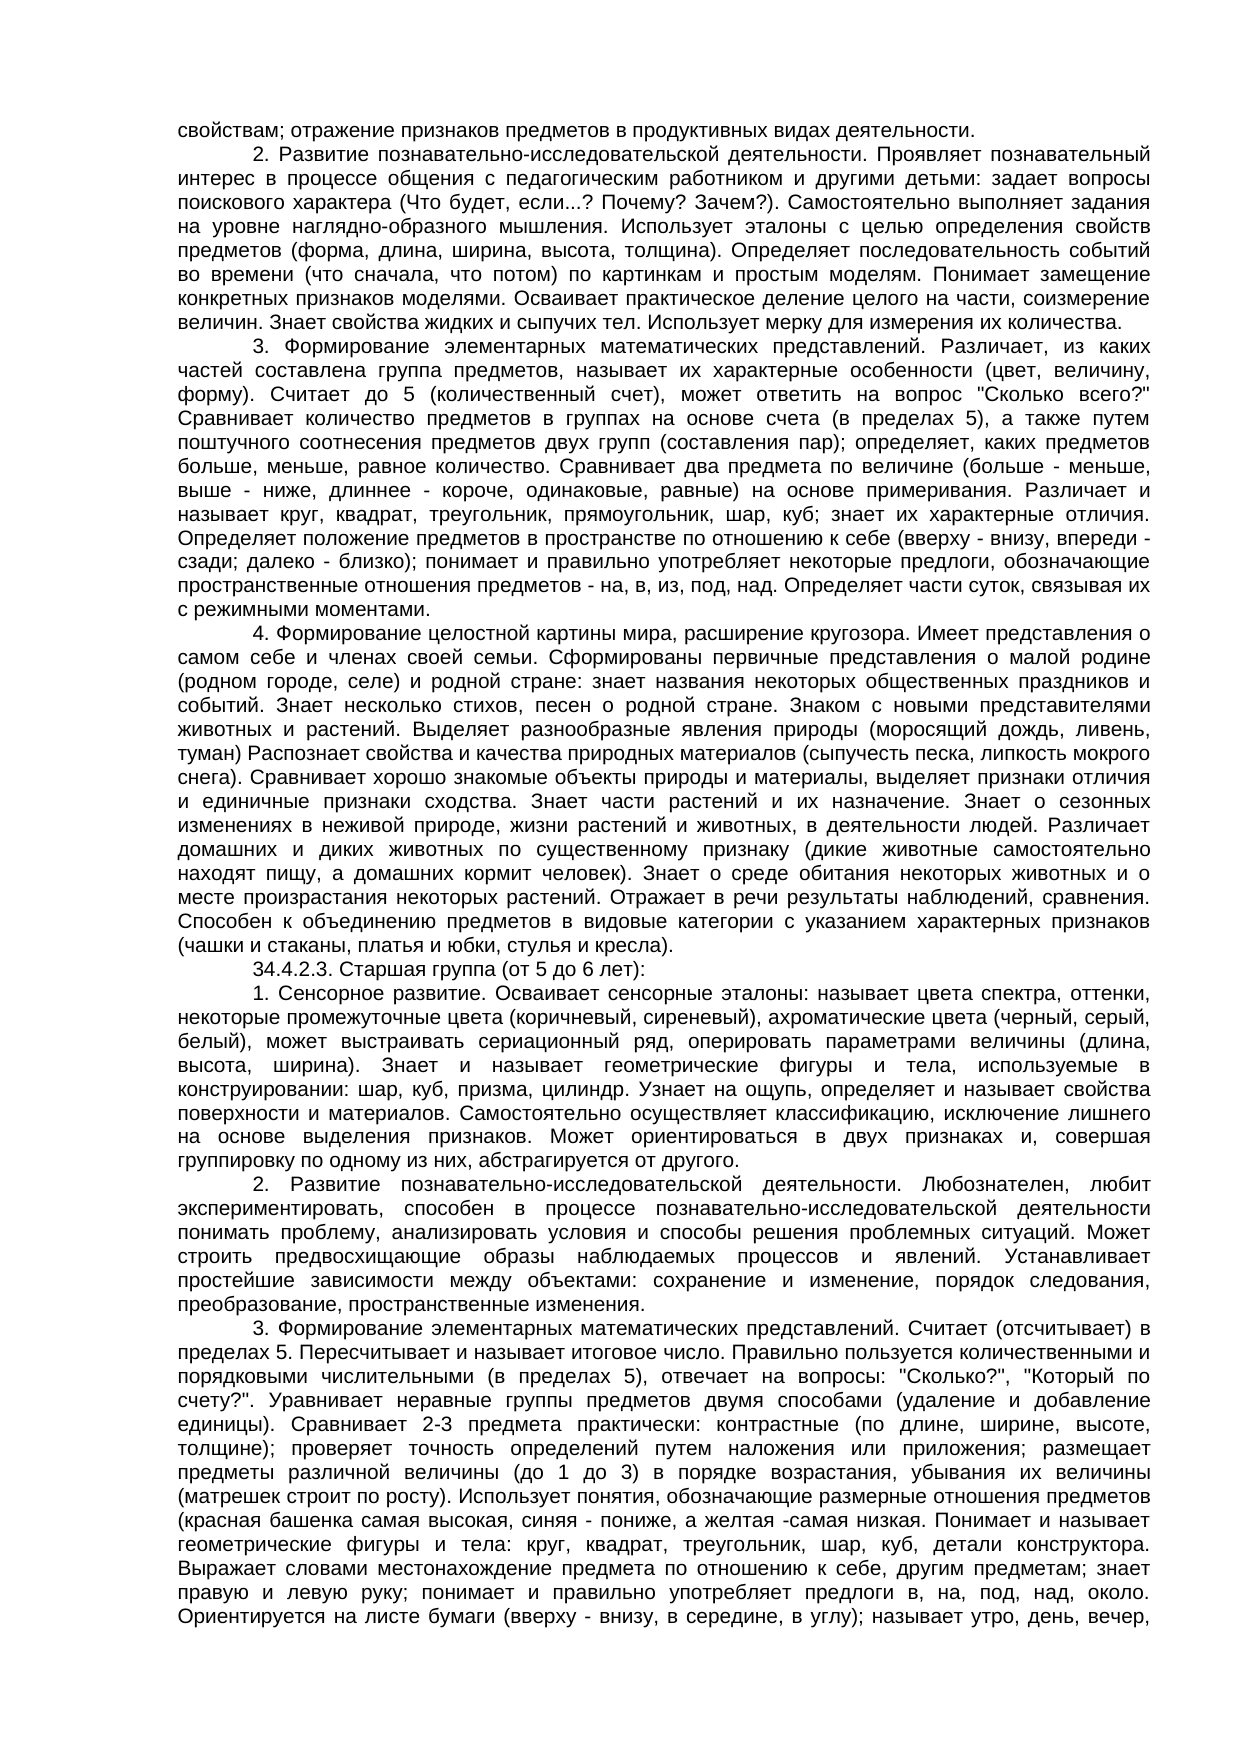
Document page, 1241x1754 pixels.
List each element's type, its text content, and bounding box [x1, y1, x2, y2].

text 2. Развитие познавательно-исследовательской деятельности. Проявляет познавательный интерес в процессе общения с педагогическим работником и другими детьми: задает вопросы поискового характера (Что будет, если...? Почему? Зачем?). Самостоятельно выполняет задания на уровне наглядно-образного мышления. Использует эталоны с целью определения свойств предметов (форма, длина, ширина, высота, толщина). Определяет последовательность событий во времени (что сначала, что потом) по картинкам и простым моделям. Понимает замещение конкретных признаков моделями. Осваивает практическое деление целого на части, соизмерение величин. Знает свойства жидких и сыпучих тел. Использует мерку для измерения их количества. [177, 142, 1152, 334]
text 1. Сенсорное развитие. Осваивает сенсорные эталоны: называет цвета спектра, оттенки, некоторые промежуточные цвета (коричневый, сиреневый), ахроматические цвета (черный, серый, белый), может выстраивать сериационный ряд, оперировать параметрами величины (длина, высота, ширина). Знает и называет геометрические фигуры и тела, используемые в конструировании: шар, куб, призма, цилиндр. Узнает на ощупь, определяет и называет свойства поверхности и материалов. Самостоятельно осуществляет классификацию, исключение лишнего на основе выделения признаков. Может ориентироваться в двух признаках и, совершая группировку по одному из них, абстрагируется от другого. [177, 981, 1152, 1172]
text 2. Развитие познавательно-исследовательской деятельности. Любознателен, любит экспериментировать, способен в процессе познавательно-исследовательской деятельности понимать проблему, анализировать условия и способы решения проблемных ситуаций. Может строить предвосхищающие образы наблюдаемых процессов и явлений. Устанавливает простейшие зависимости между объектами: сохранение и изменение, порядок следования, преобразование, пространственные изменения. [177, 1172, 1152, 1316]
text 34.4.2.3. Старшая группа (от 5 до 6 лет): [177, 957, 1152, 981]
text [177, 118, 1152, 142]
text 4. Формирование целостной картины мира, расширение кругозора. Имеет представления о самом себе и членах своей семьи. Сформированы первичные представления о малой родине (родном городе, селе) и родной стране: знает названия некоторых общественных праздников и событий. Знает несколько стихов, песен о родной стране. Знаком с новыми представителями животных и растений. Выделяет разнообразные явления природы (моросящий дождь, ливень, туман) Распознает свойства и качества природных материалов (сыпучесть песка, липкость мокрого снега). Сравнивает хорошо знакомые объекты природы и материалы, выделяет признаки отличия и единичные признаки сходства. Знает части растений и их назначение. Знает о сезонных изменениях в неживой природе, жизни растений и животных, в деятельности людей. Различает домашних и диких животных по существенному признаку (дикие животные самостоятельно находят пищу, а домашних кормит человек). Знает о среде обитания некоторых животных и о месте произрастания некоторых растений. Отражает в речи результаты наблюдений, сравнения. Способен к объединению предметов в видовые категории с указанием характерных признаков (чашки и стаканы, платья и юбки, стулья и кресла). [177, 621, 1152, 957]
text 3. Формирование элементарных математических представлений. Различает, из каких частей составлена группа предметов, называет их характерные особенности (цвет, величину, форму). Считает до 5 (количественный счет), может ответить на вопрос "Сколько всего?" Сравнивает количество предметов в группах на основе счета (в пределах 5), а также путем поштучного соотнесения предметов двух групп (составления пар); определяет, каких предметов больше, меньше, равное количество. Сравнивает два предмета по величине (больше - меньше, выше - ниже, длиннее - короче, одинаковые, равные) на основе примеривания. Различает и называет круг, квадрат, треугольник, прямоугольник, шар, куб; знает их характерные отличия. Определяет положение предметов в пространстве по отношению к себе (вверху - внизу, впереди - сзади; далеко - близко); понимает и правильно употребляет некоторые предлоги, обозначающие пространственные отношения предметов - на, в, из, под, над. Определяет части суток, связывая их с режимными моментами. [177, 334, 1152, 621]
